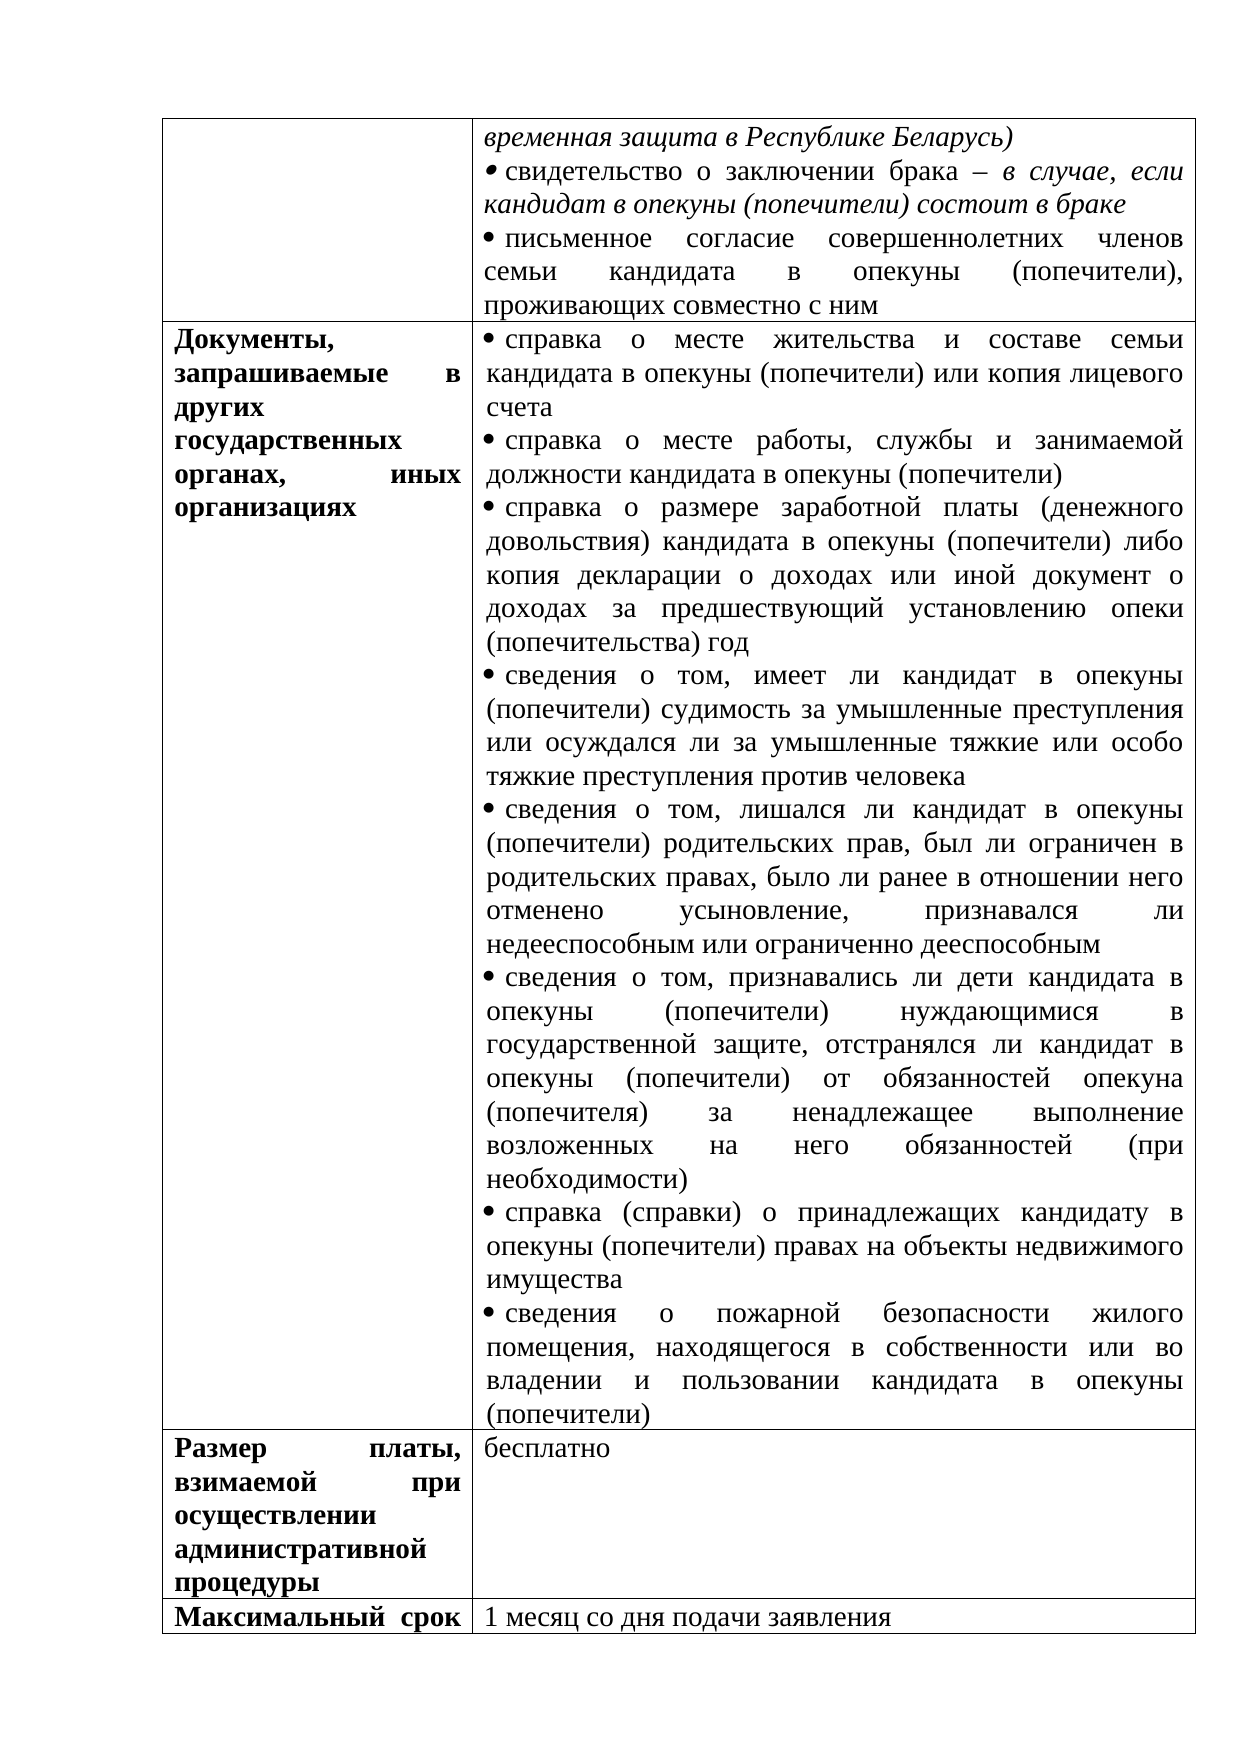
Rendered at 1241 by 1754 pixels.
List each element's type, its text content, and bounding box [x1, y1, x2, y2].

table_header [473, 119, 1195, 321]
table_cell справка о месте жительства и составе семьи кандидата в опекуны (попечители) или копия лицевого счета справка о месте работы, службы и занимаемой должности кандидата в опекуны (попечители) справка о размере заработной платы (денежного довольствия) кандидата в опекуны (попечители) либо копия декларации о доходах или иной документ о доходах за предшествующий установлению опеки (попечительства) год сведения о том, имеет ли кандидат в опекуны (попечители) судимость за умышленные преступления или осуждался ли за умышленные тяжкие или особо тяжкие преступления против человека сведения о том, лишался ли кандидат в опекуны (попечители) родительских прав, был ли ограничен в родительских правах, было ли ранее в отношении него отменено усыновление, признавался ли недееспособным или ограниченно дееспособным сведения о том, признавались ли дети кандидата в опекуны (попечители) нуждающимися в государственной защите, отстранялся ли кандидат в опекуны (попечители) от обязанностей опекуна (попечителя) за ненадлежащее выполнение возложенных на него обязанностей (при необходимости) справка (справки) о принадлежащих кандидату в опекуны (попечители) правах на объекты недвижимого имущества сведения о пожарной безопасности жилого помещения, находящегося в собственности или во владении и пользовании кандидата в опекуны (попечители) [473, 322, 1195, 1429]
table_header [163, 119, 472, 321]
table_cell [163, 1599, 472, 1633]
table_cell Размер платы, взимаемой при осуществлении административной процедуры [163, 1430, 472, 1598]
table_cell Документы, запрашиваемые в других государственных органах, иных организациях [163, 322, 472, 1429]
table_cell бесплатно [473, 1430, 1195, 1598]
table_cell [473, 1599, 1195, 1633]
